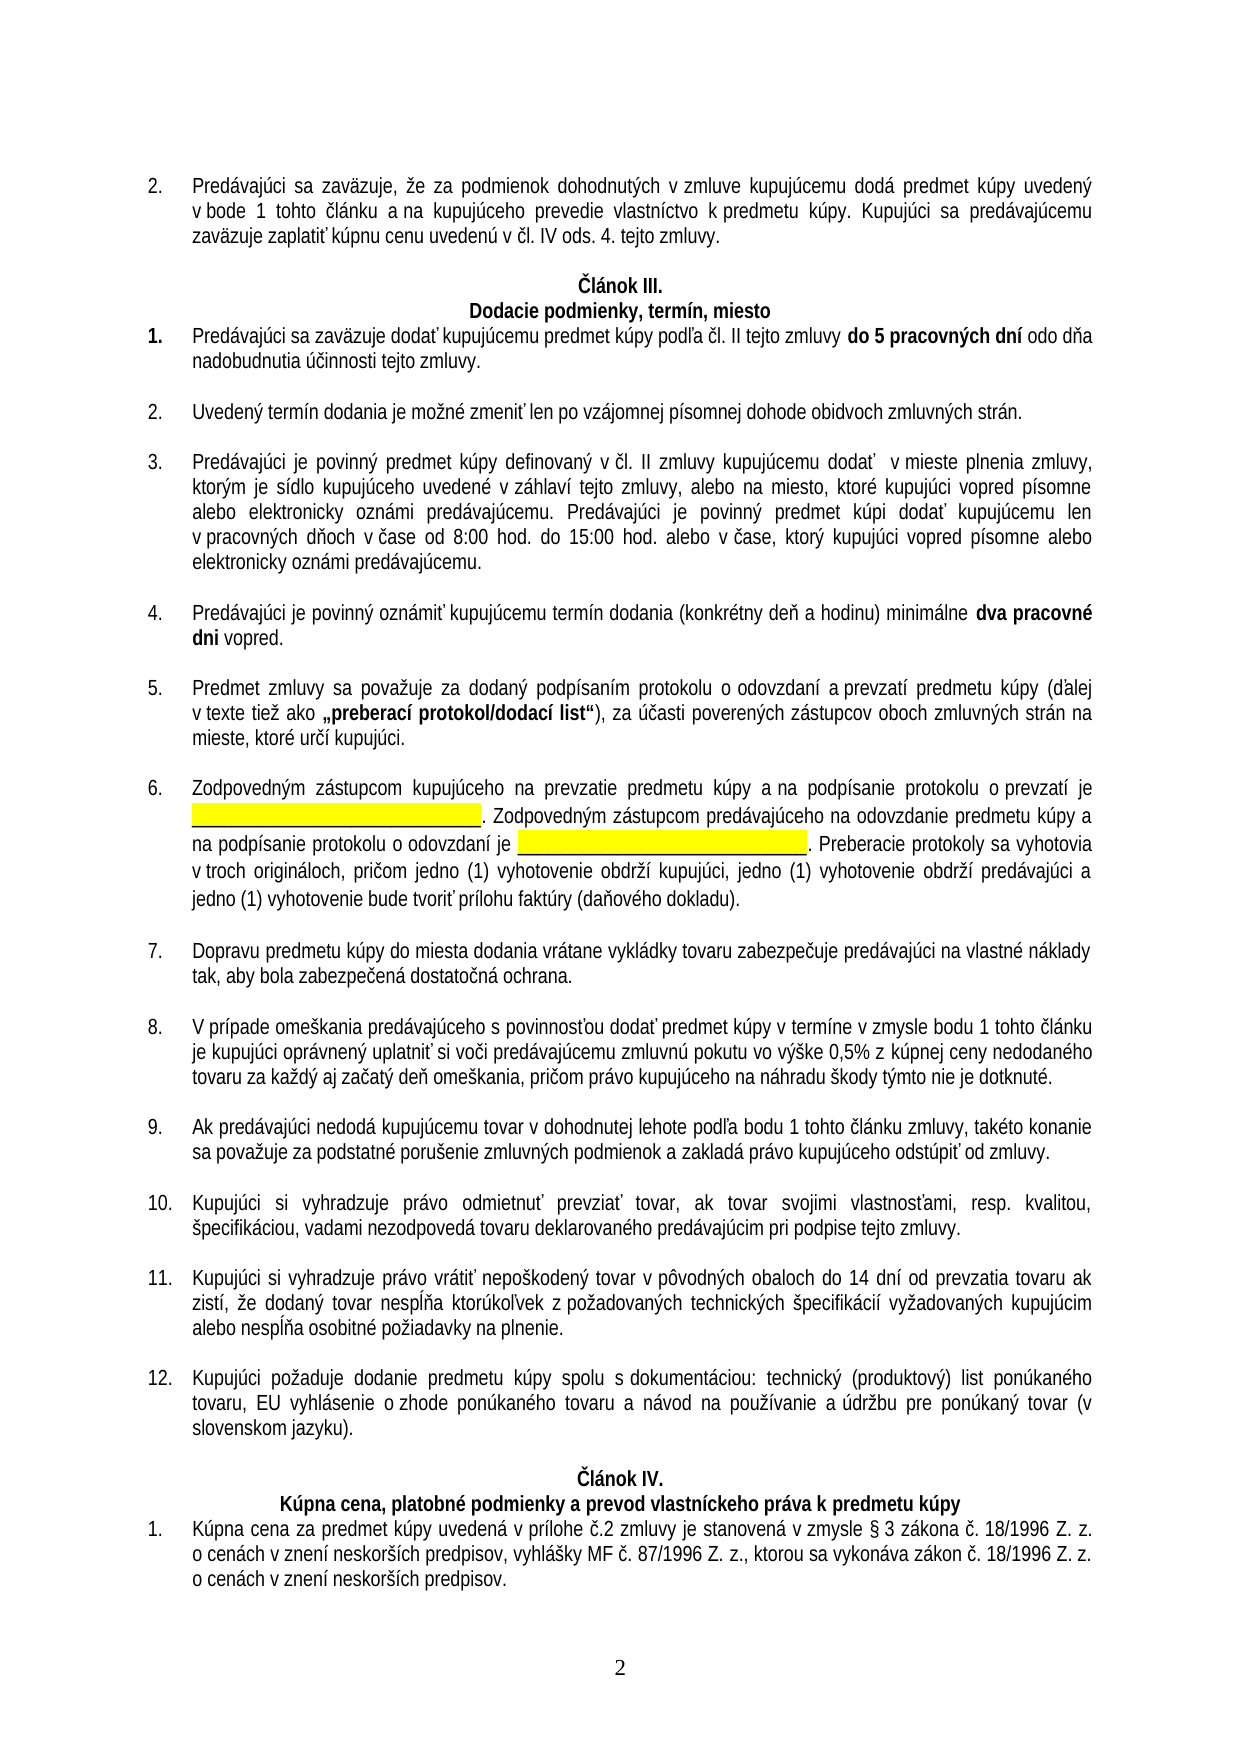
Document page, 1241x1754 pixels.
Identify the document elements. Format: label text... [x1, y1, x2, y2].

list V prípade omeškania predávajúceho s povinnosťou dodať predmet kúpy v termíne v zmysle bodu 1 tohto článku je kupujúci oprávnený uplatniť si voči predávajúcemu zmluvnú pokutu vo výške 0,5% z kúpnej ceny nedodaného tovaru za každý aj začatý deň omeškania, pričom právo kupujúceho na náhradu škody týmto nie je dotknuté. [148, 1014, 1093, 1089]
list Predávajúci sa zaväzuje, že za podmienok dohodnutých v zmluve kupujúcemu dodá predmet kúpy uvedený v bode 1 tohto článku a na kupujúceho prevedie vlastníctvo k predmetu kúpy. Kupujúci sa predávajúcemu zaväzuje zaplatiť kúpnu cenu uvedenú v čl. IV ods. 4. tejto zmluvy. [148, 173, 1093, 248]
list Uvedený termín dodania je možné zmeniť len po vzájomnej písomnej dohode obidvoch zmluvných strán. [148, 399, 1093, 424]
text Dodacie podmienky, termín, miesto [148, 298, 1093, 323]
list Kúpna cena za predmet kúpy uvedená v prílohe č.2 zmluvy je stanovená v zmysle § 3 zákona č. 18/1996 Z. z. o cenách v znení neskorších predpisov, vyhlášky MF č. 87/1996 Z. z., ktorou sa vykonáva zákon č. 18/1996 Z. z. o cenách v znení neskorších predpisov. [148, 1516, 1093, 1591]
list Predávajúci je povinný oznámiť kupujúcemu termín dodania (konkrétny deň a hodinu) minimálne dva pracovné dni vopred. [148, 599, 1093, 650]
text Článok III. [148, 273, 1093, 298]
list Kúpna cena, platobné podmienky a prevod vlastníckeho práva k predmetu kúpy [148, 1491, 1093, 1516]
list Ak predávajúci nedodá kupujúcemu tovar v dohodnutej lehote podľa bodu 1 tohto článku zmluvy, takéto konanie sa považuje za podstatné porušenie zmluvných podmienok a zakladá právo kupujúceho odstúpiť od zmluvy. [148, 1114, 1093, 1164]
list Predmet zmluvy sa považuje za dodaný podpísaním protokolu o odovzdaní a prevzatí predmetu kúpy (ďalej v texte tiež ako „preberací protokol/dodací list“), za účasti poverených zástupcov oboch zmluvných strán na mieste, ktoré určí kupujúci. [148, 675, 1093, 750]
list Dopravu predmetu kúpy do miesta dodania vrátane vykládky tovaru zabezpečuje predávajúci na vlastné náklady tak, aby bola zabezpečená dostatočná ochrana. [148, 938, 1093, 988]
list Predávajúci sa zaväzuje dodať kupujúcemu predmet kúpy podľa čl. II tejto zmluvy do 5 pracovných dní odo dňa nadobudnutia účinnosti tejto zmluvy. [148, 323, 1093, 373]
list Kupujúci požaduje dodanie predmetu kúpy spolu s dokumentáciou: technický (produktový) list ponúkaného tovaru, EU vyhlásenie o zhode ponúkaného tovaru a návod na používanie a údržbu pre ponúkaný tovar (v slovenskom jazyku). [148, 1365, 1093, 1440]
list Kupujúci si vyhradzuje právo odmietnuť prevziať tovar, ak tovar svojimi vlastnosťami, resp. kvalitou, špecifikáciou, vadami nezodpovedá tovaru deklarovaného predávajúcim pri podpise tejto zmluvy. [148, 1189, 1093, 1239]
list Zodpovedným zástupcom kupujúceho na prevzatie predmetu kúpy a na podpísanie protokolu o prevzatí je _____________________________. Zodpovedným zástupcom predávajúceho na odovzdanie predmetu kúpy a na podpísanie protokolu o odovzdaní je _____________________________. Preberacie protokoly sa vyhotovia v troch origináloch, pričom jedno (1) vyhotovenie obdrží kupujúci, jedno (1) vyhotovenie obdrží predávajúci a jedno (1) vyhotovenie bude tvoriť prílohu faktúry (daňového dokladu). [148, 775, 1093, 911]
list Predávajúci je povinný predmet kúpy definovaný v čl. II zmluvy kupujúcemu dodať v mieste plnenia zmluvy, ktorým je sídlo kupujúceho uvedené v záhlaví tejto zmluvy, alebo na miesto, ktoré kupujúci vopred písomne alebo elektronicky oznámi predávajúcemu. Predávajúci je povinný predmet kúpi dodať kupujúcemu len v pracovných dňoch v čase od 8:00 hod. do 15:00 hod. alebo v čase, ktorý kupujúci vopred písomne alebo elektronicky oznámi predávajúcemu. [148, 449, 1093, 574]
list Článok IV. [148, 1466, 1093, 1491]
list Kupujúci si vyhradzuje právo vrátiť nepoškodený tovar v pôvodných obaloch do 14 dní od prevzatia tovaru ak zistí, že dodaný tovar nespĺňa ktorúkoľvek z požadovaných technických špecifikácií vyžadovaných kupujúcim alebo nespĺňa osobitné požiadavky na plnenie. [148, 1265, 1093, 1340]
